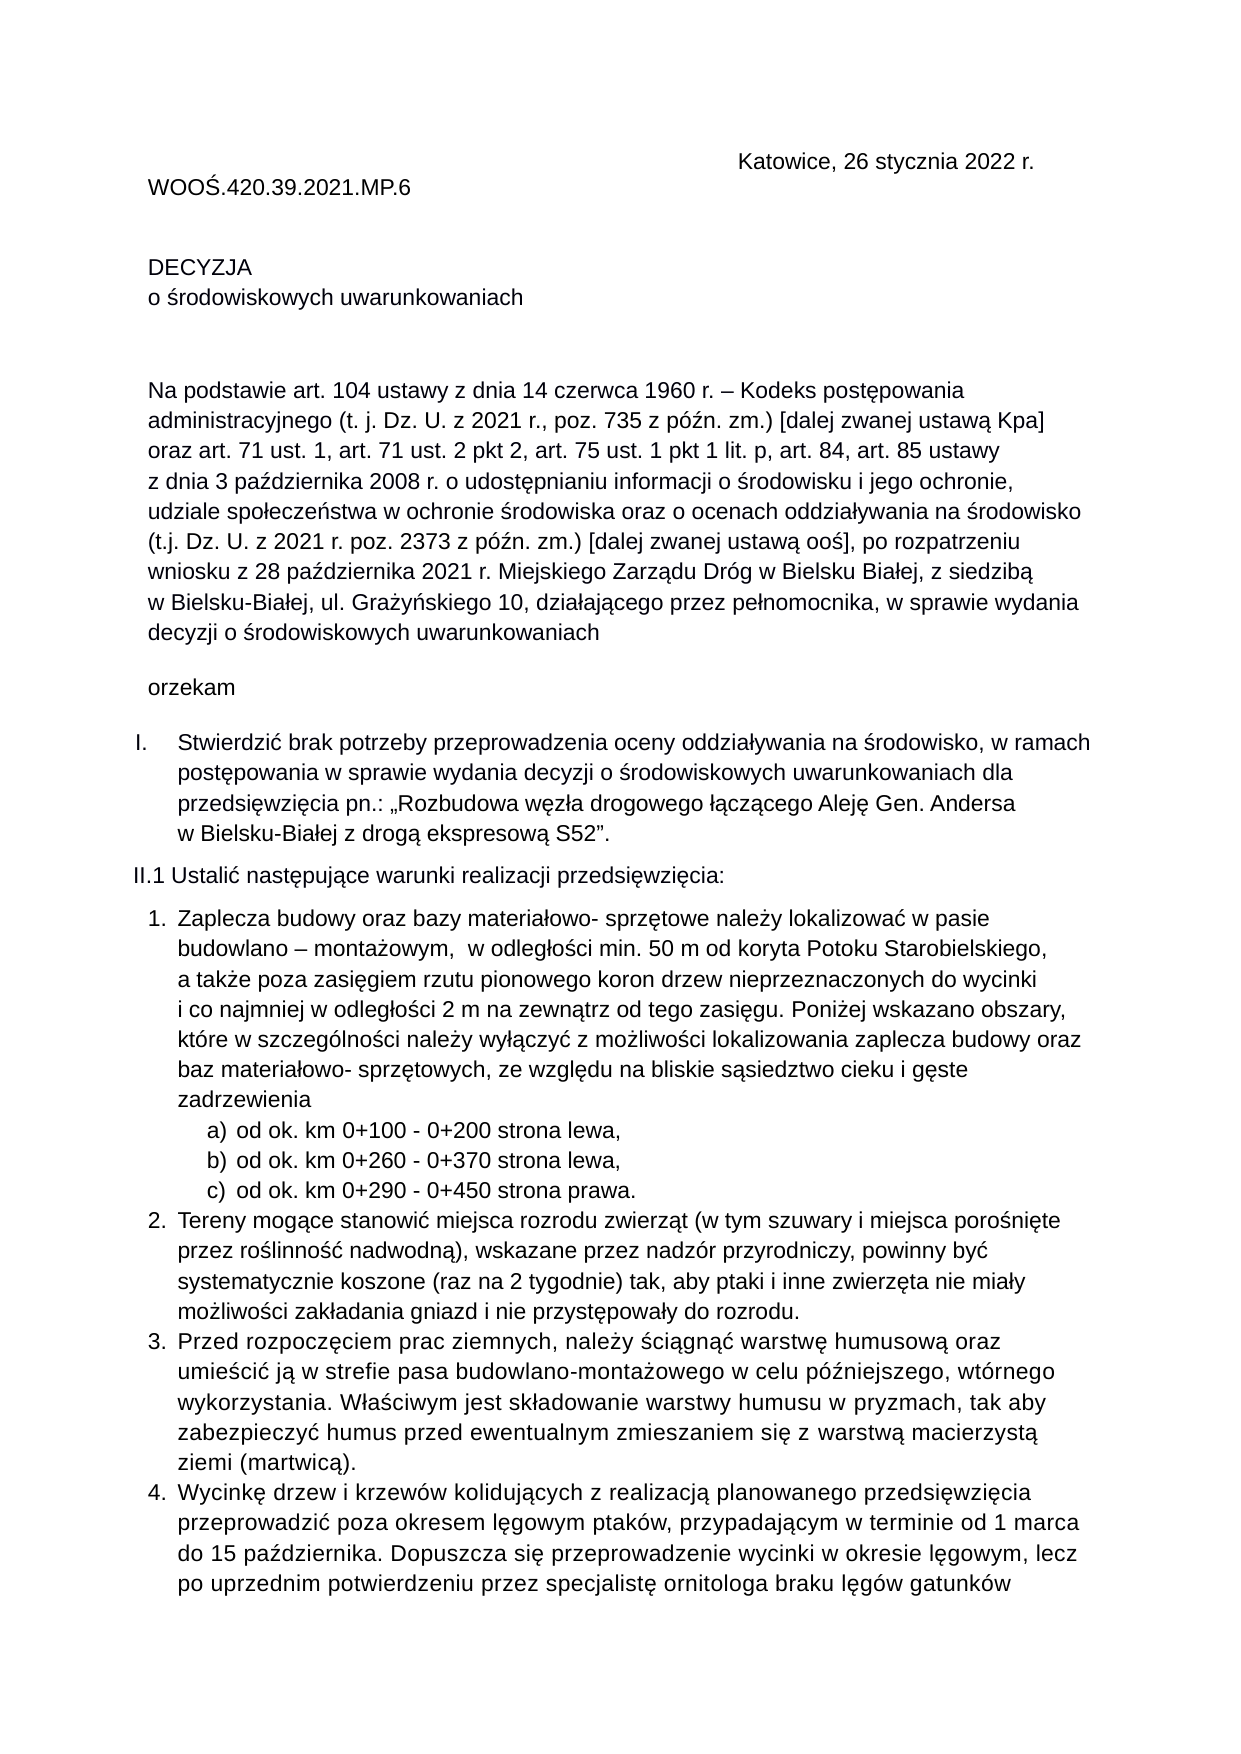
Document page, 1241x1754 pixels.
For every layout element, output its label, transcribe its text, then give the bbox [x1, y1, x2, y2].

list od ok. km 0+100 - 0+200 strona lewa, [207, 1117, 1093, 1143]
list Przed rozpoczęciem prac ziemnych, należy ściągnąć warstwę humusową oraz umieścić ją w strefie pasa budowlano-montażowego w celu późniejszego, wtórnego wykorzystania. Właściwym jest składowanie warstwy humusu w pryzmach, tak aby zabezpieczyć humus przed ewentualnym zmieszaniem się z warstwą macierzystą ziemi (martwicą). [148, 1328, 1093, 1475]
text WOOŚ.420.39.2021.MP.6 [148, 174, 1093, 200]
list Tereny mogące stanowić miejsca rozrodu zwierząt (w tym szuwary i miejsca porośnięte przez roślinność nadwodną), wskazane przez nadzór przyrodniczy, powinny być systematycznie koszone (raz na 2 tygodnie) tak, aby ptaki i inne zwierzęta nie miały możliwości zakładania gniazd i nie przystępowały do rozrodu. [148, 1207, 1093, 1324]
list Zaplecza budowy oraz bazy materiałowo- sprzętowe należy lokalizować w pasie budowlano – montażowym, w odległości min. 50 m od koryta Potoku Starobielskiego, a także poza zasięgiem rzutu pionowego koron drzew nieprzeznaczonych do wycinki i co najmniej w odległości 2 m na zewnątrz od tego zasięgu. Poniżej wskazano obszary, które w szczególności należy wyłączyć z możliwości lokalizowania zaplecza budowy oraz baz materiałowo- sprzętowych, ze względu na bliskie sąsiedztwo cieku i gęste zadrzewienia [148, 905, 1093, 1113]
list Stwierdzić brak potrzeby przeprowadzenia oceny oddziaływania na środowisko, w ramach postępowania w sprawie wydania decyzji o środowiskowych uwarunkowaniach dla przedsięwzięcia pn.: „Rozbudowa węzła drogowego łączącego Aleję Gen. Andersa w Bielsku-Białej z drogą ekspresową S52”. [148, 729, 1093, 846]
text o środowiskowych uwarunkowaniach [148, 284, 1093, 311]
list od ok. km 0+260 - 0+370 strona lewa, [207, 1147, 1093, 1173]
text II.1 Ustalić następujące warunki realizacji przedsięwzięcia: [133, 862, 1093, 889]
text Na podstawie art. 104 ustawy z dnia 14 czerwca 1960 r. – Kodeks postępowania administracyjnego (t. j. Dz. U. z 2021 r., poz. 735 z późn. zm.) [dalej zwanej ustawą Kpa] oraz art. 71 ust. 1, art. 71 ust. 2 pkt 2, art. 75 ust. 1 pkt 1 lit. p, art. 84, art. 85 ustawy z dnia 3 października 2008 r. o udostępnianiu informacji o środowisku i jego ochronie, udziale społeczeństwa w ochronie środowiska oraz o ocenach oddziaływania na środowisko (t.j. Dz. U. z 2021 r. poz. 2373 z późn. zm.) [dalej zwanej ustawą ooś], po rozpatrzeniu wniosku z 28 października 2021 r. Miejskiego Zarządu Dróg w Bielsku Białej, z siedzibą w Bielsku-Białej, ul. Grażyńskiego 10, działającego przez pełnomocnika, w sprawie wydania decyzji o środowiskowych uwarunkowaniach [148, 377, 1093, 645]
text Katowice, 26 stycznia 2022 r. [664, 148, 1122, 174]
text DECYZJA [148, 254, 1093, 281]
text orzekam [148, 674, 1093, 700]
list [148, 1479, 1093, 1596]
list od ok. km 0+290 - 0+450 strona prawa. [207, 1177, 1093, 1203]
